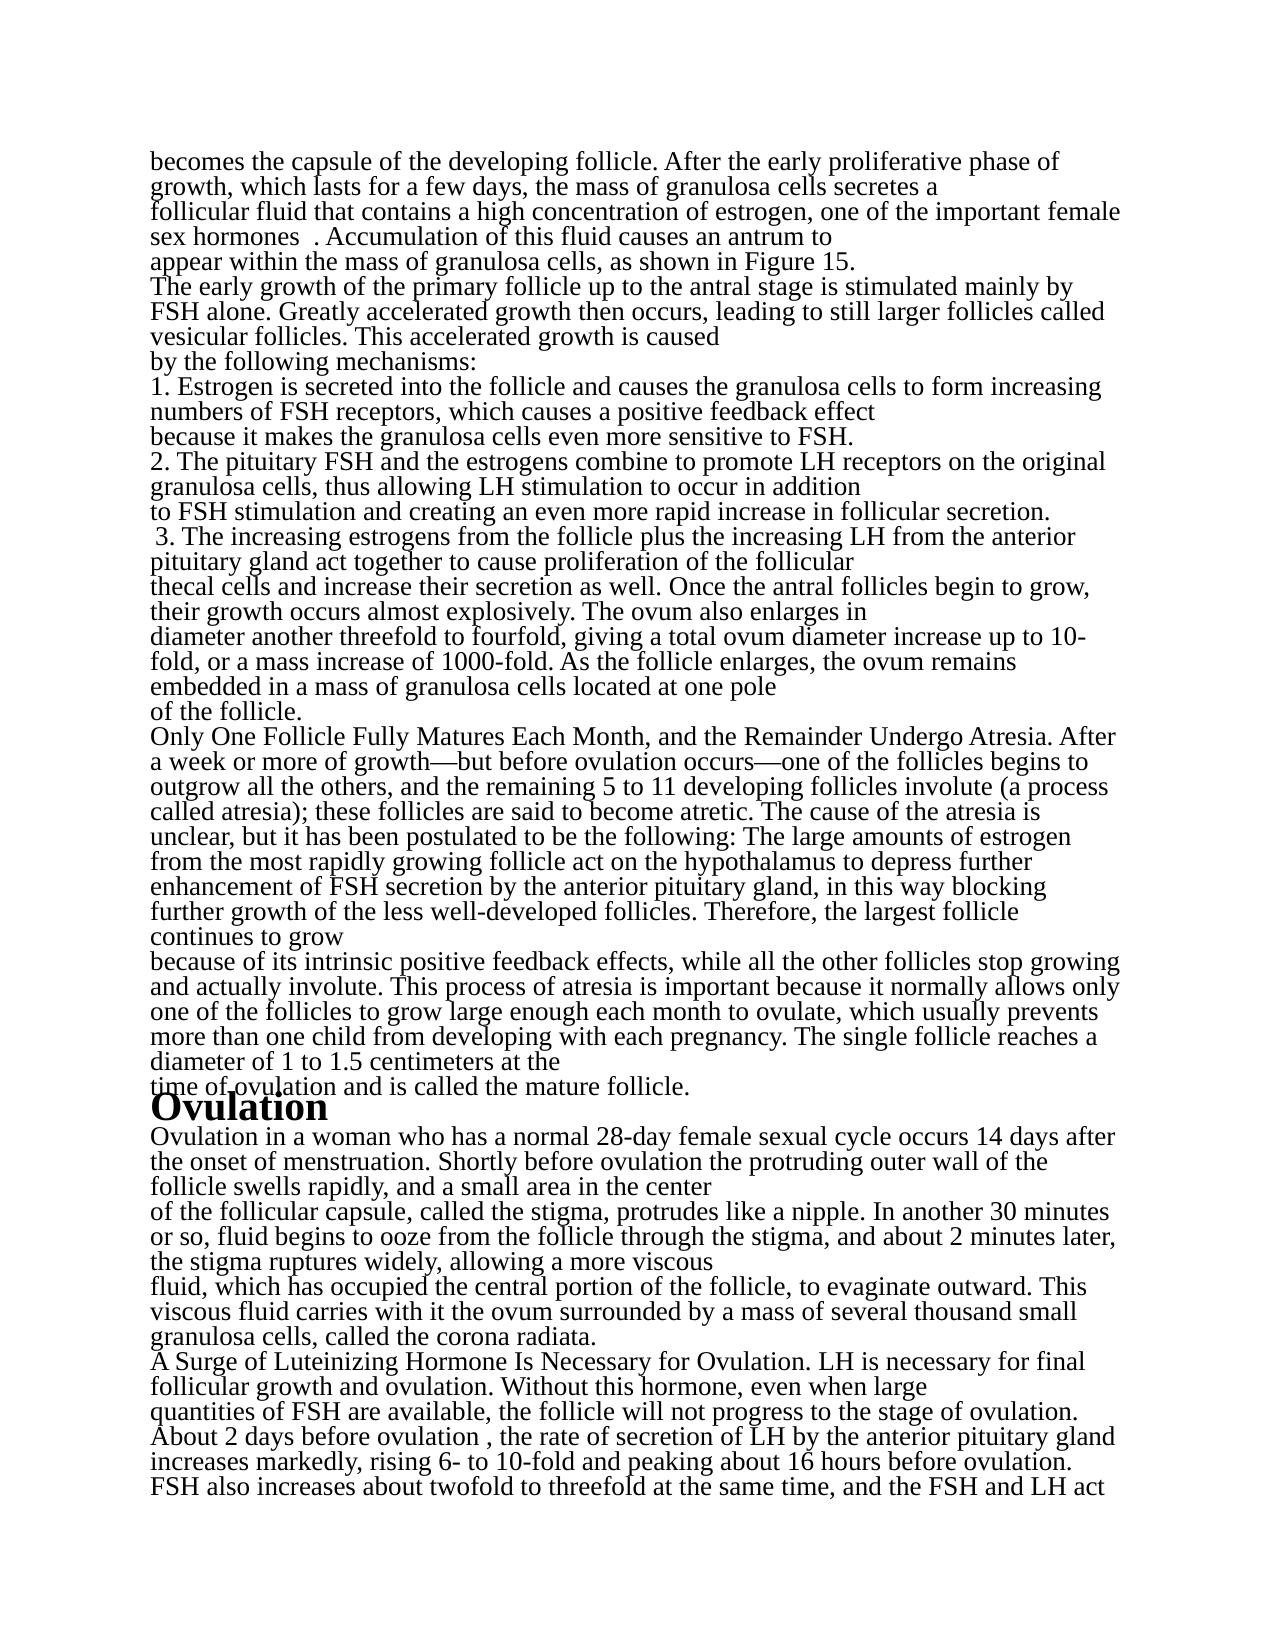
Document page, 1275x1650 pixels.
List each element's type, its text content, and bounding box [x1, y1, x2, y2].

text fluid, which has occupied the central portion of the follicle, to evaginate outward. This viscous fluid carries with it the ovum surrounded by a mass of several thousand small granulosa cells, called the corona radiata. [150, 1275, 1125, 1350]
text Ovulation in a woman who has a normal 28-day female sexual cycle occurs 14 days after the onset of menstruation. Shortly before ovulation the protruding outer wall of the follicle swells rapidly, and a small area in the center [150, 1125, 1125, 1200]
text time of ovulation and is called the mature follicle. [150, 1075, 1125, 1100]
text to FSH stimulation and creating an even more rapid increase in follicular secretion. [150, 500, 1125, 525]
text Ovulation [150, 1100, 1125, 1125]
text becomes the capsule of the developing follicle. After the early proliferative phase of growth, which lasts for a few days, the mass of granulosa cells secretes a [150, 150, 1125, 200]
text follicular fluid that contains a high concentration of estrogen, one of the important female sex hormones . Accumulation of this fluid causes an antrum to [150, 200, 1125, 250]
text because it makes the granulosa cells even more sensitive to FSH. [150, 425, 1125, 450]
text quantities of FSH are available, the follicle will not progress to the stage of ovulation. [150, 1400, 1125, 1425]
text because of its intrinsic positive feedback effects, while all the other follicles stop growing and actually involute. This process of atresia is important because it normally allows only one of the follicles to grow large enough each month to ovulate, which usually prevents more than one child from developing with each pregnancy. The single follicle reaches a diameter of 1 to 1.5 centimeters at the [150, 950, 1125, 1075]
text 2. The pituitary FSH and the estrogens combine to promote LH receptors on the original granulosa cells, thus allowing LH stimulation to occur in addition [150, 450, 1125, 500]
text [150, 1425, 1125, 1500]
text A Surge of Luteinizing Hormone Is Necessary for Ovulation. LH is necessary for final follicular growth and ovulation. Without this hormone, even when large [150, 1350, 1125, 1400]
text by the following mechanisms: [150, 350, 1125, 375]
text Only One Follicle Fully Matures Each Month, and the Remainder Undergo Atresia. After a week or more of growth—but before ovulation occurs—one of the follicles begins to outgrow all the others, and the remaining 5 to 11 developing follicles involute (a process called atresia); these follicles are said to become atretic. The cause of the atresia is unclear, but it has been postulated to be the following: The large amounts of estrogen from the most rapidly growing follicle act on the hypothalamus to depress further enhancement of FSH secretion by the anterior pituitary gland, in this way blocking further growth of the less well-developed follicles. Therefore, the largest follicle continues to grow [150, 725, 1125, 950]
text appear within the mass of granulosa cells, as shown in Figure 15. [150, 250, 1125, 275]
text of the follicle. [150, 700, 1125, 725]
text 3. The increasing estrogens from the follicle plus the increasing LH from the anterior pituitary gland act together to cause proliferation of the follicular [150, 525, 1125, 575]
text of the follicular capsule, called the stigma, protrudes like a nipple. In another 30 minutes or so, fluid begins to ooze from the follicle through the stigma, and about 2 minutes later, the stigma ruptures widely, allowing a more viscous [150, 1200, 1125, 1275]
text thecal cells and increase their secretion as well. Once the antral follicles begin to grow, their growth occurs almost explosively. The ovum also enlarges in [150, 575, 1125, 625]
text diameter another threefold to fourfold, giving a total ovum diameter increase up to 10-fold, or a mass increase of 1000-fold. As the follicle enlarges, the ovum remains embedded in a mass of granulosa cells located at one pole [150, 625, 1125, 700]
text 1. Estrogen is secreted into the follicle and causes the granulosa cells to form increasing numbers of FSH receptors, which causes a positive feedback effect [150, 375, 1125, 425]
text The early growth of the primary follicle up to the antral stage is stimulated mainly by FSH alone. Greatly accelerated growth then occurs, leading to still larger follicles called vesicular follicles. This accelerated growth is caused [150, 275, 1125, 350]
